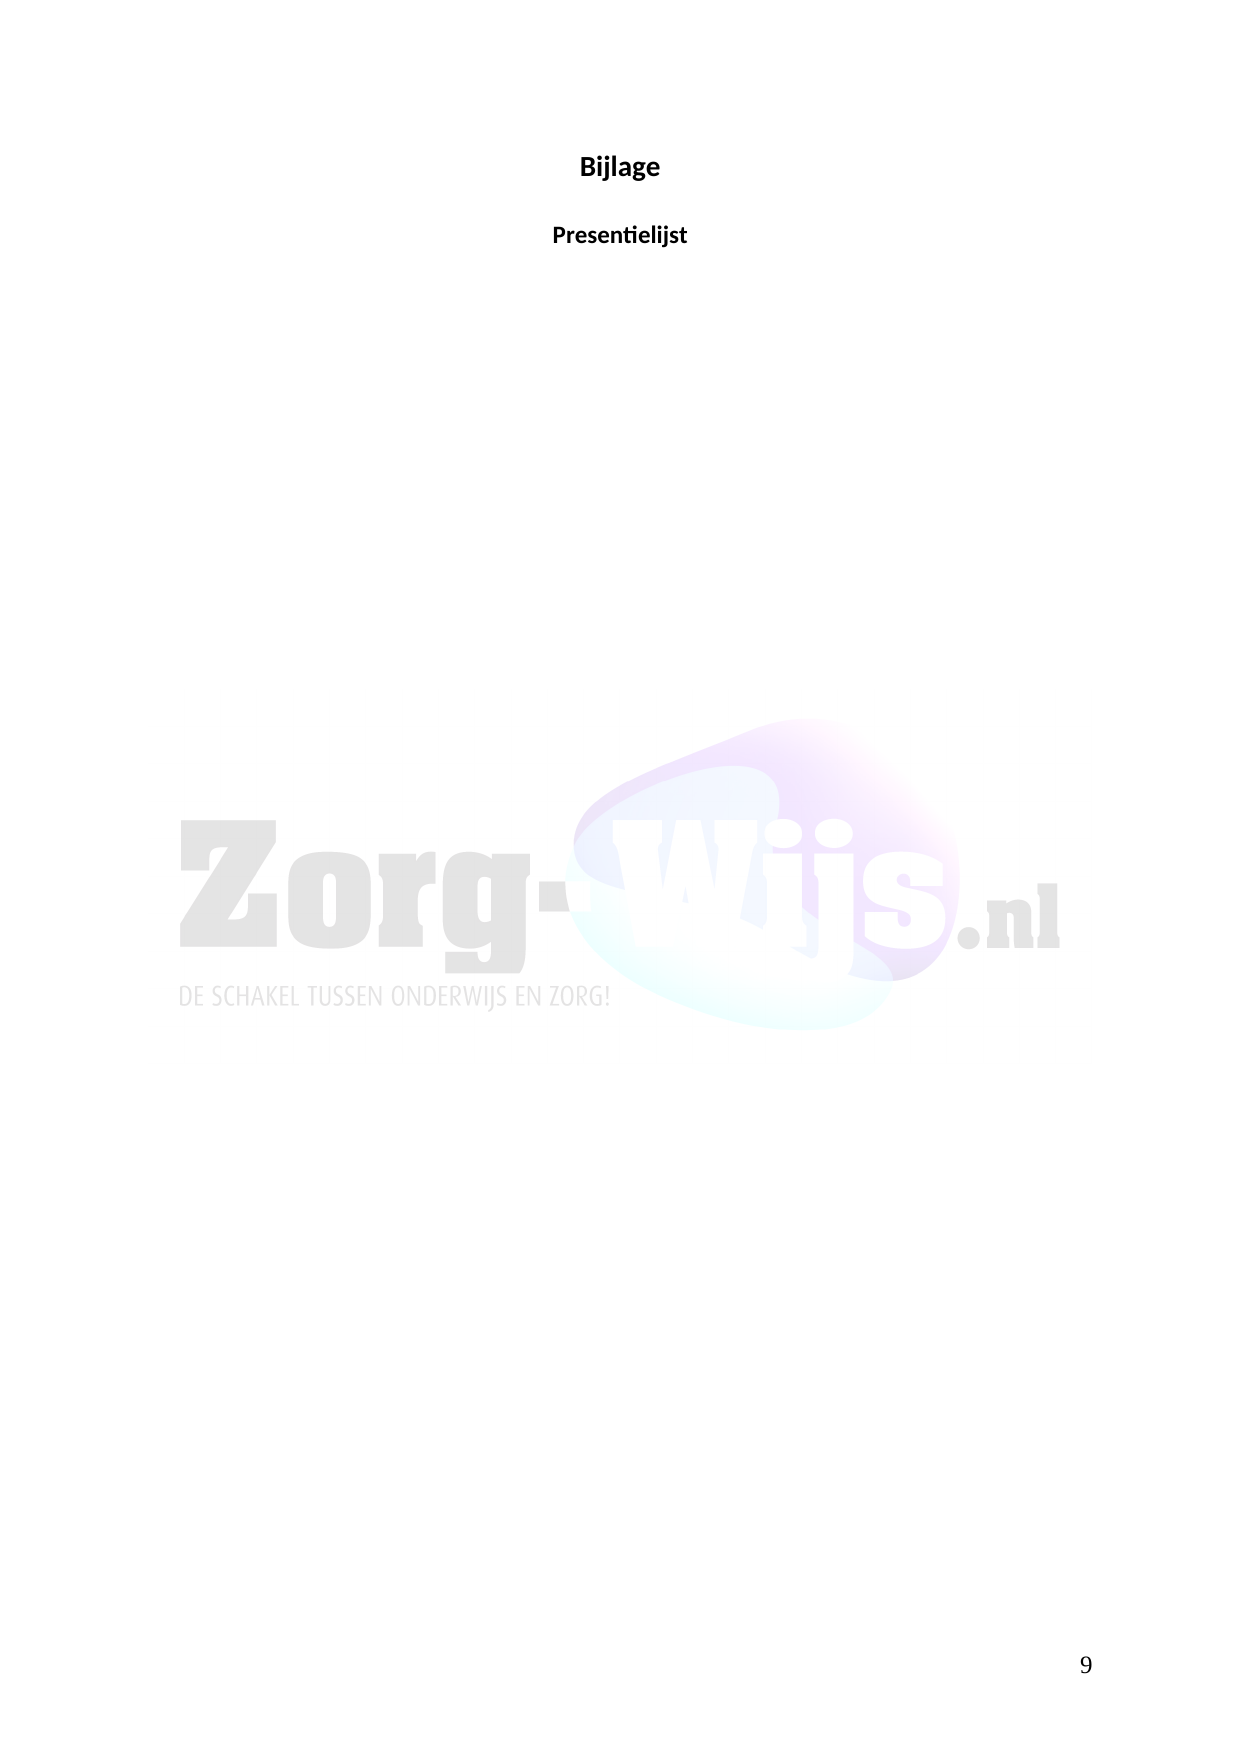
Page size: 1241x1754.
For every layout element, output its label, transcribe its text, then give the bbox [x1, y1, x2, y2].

text Presentielijst [148, 219, 1093, 249]
text Bijlage [148, 148, 1093, 183]
